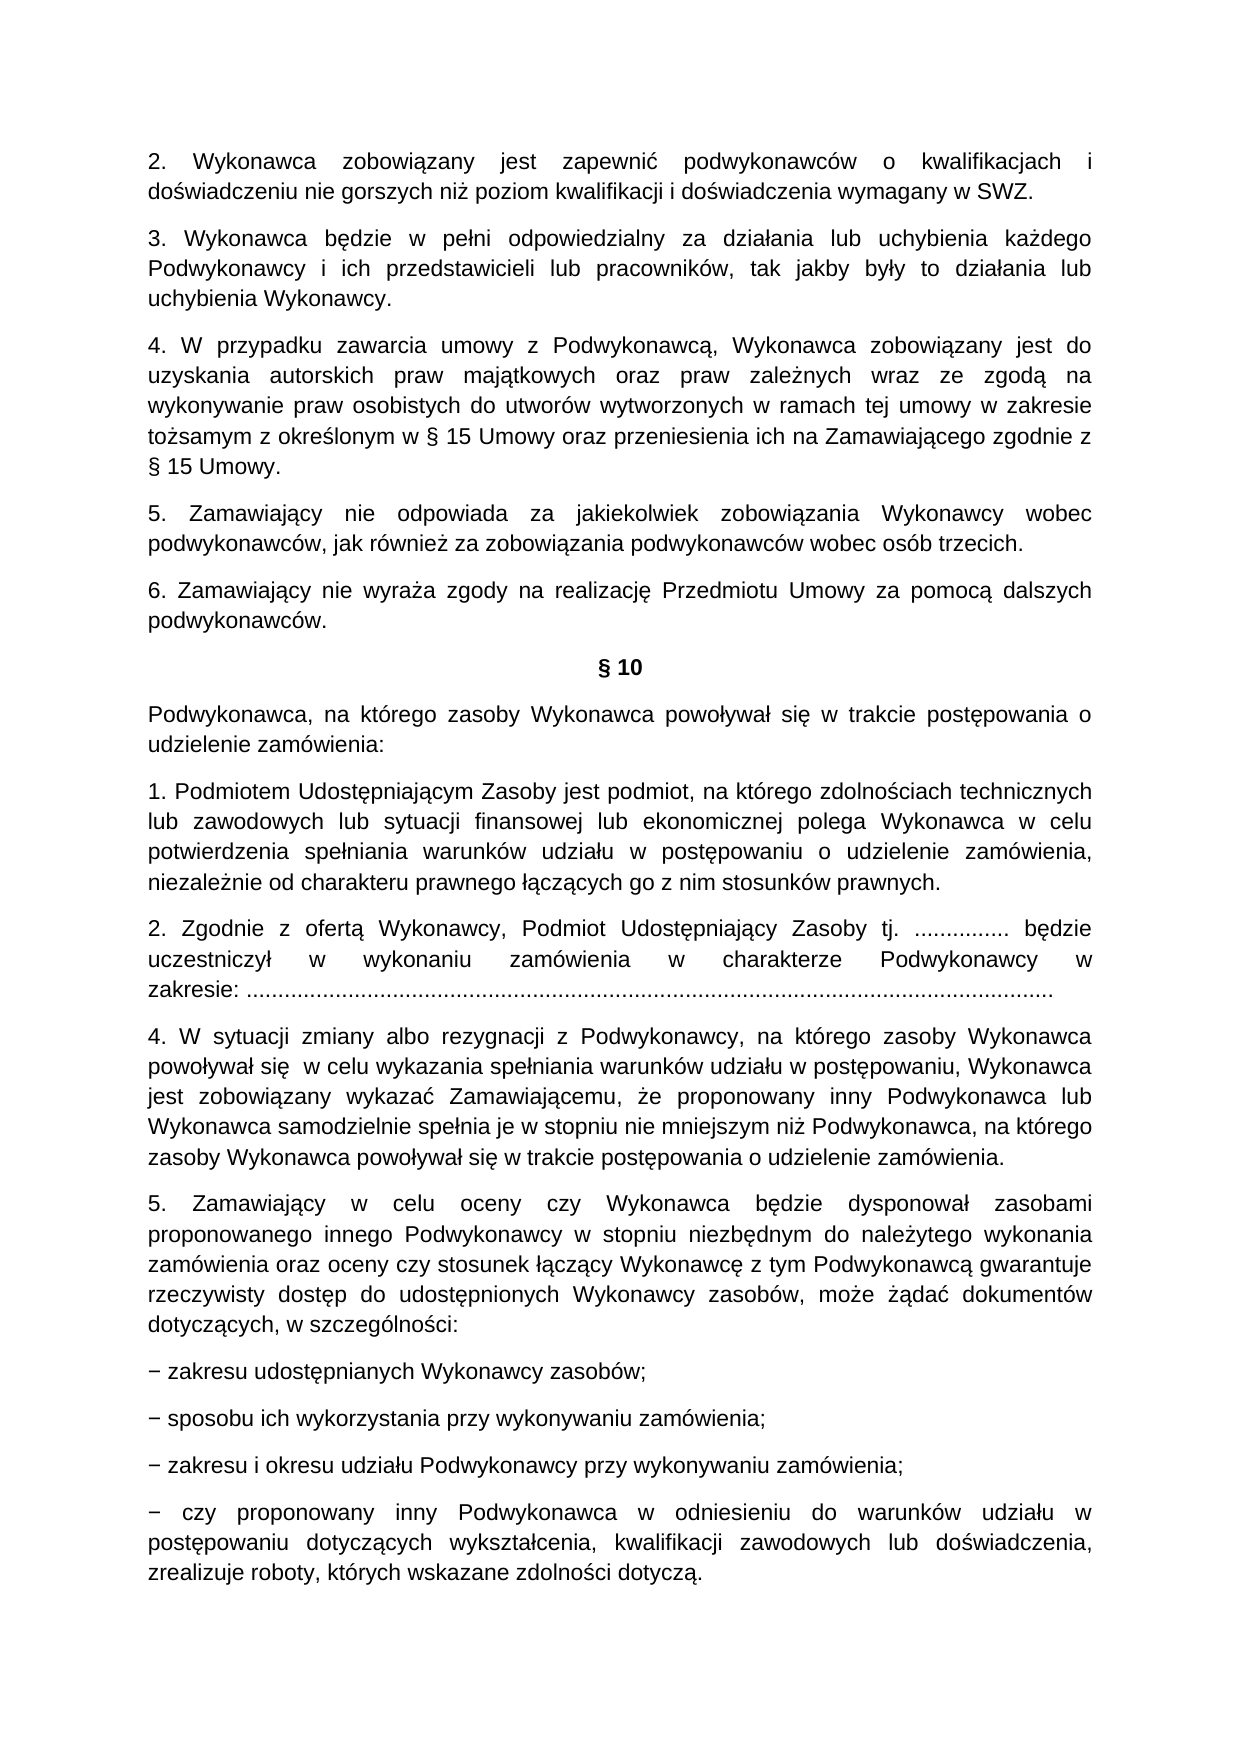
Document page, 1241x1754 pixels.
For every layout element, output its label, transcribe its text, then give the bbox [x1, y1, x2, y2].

text − czy proponowany inny Podwykonawca w odniesieniu do warunków udziału w postępowaniu dotyczących wykształcenia, kwalifikacji zawodowych lub doświadczenia, zrealizuje roboty, których wskazane zdolności dotyczą. [148, 1499, 1093, 1585]
text − zakresu udostępnianych Wykonawcy zasobów; [148, 1358, 1093, 1384]
text 3. Wykonawca będzie w pełni odpowiedzialny za działania lub uchybienia każdego Podwykonawcy i ich przedstawicieli lub pracowników, tak jakby były to działania lub uchybienia Wykonawcy. [148, 225, 1093, 311]
text − zakresu i okresu udziału Podwykonawcy przy wykonywaniu zamówienia; [148, 1452, 1093, 1478]
text 1. Podmiotem Udostępniającym Zasoby jest podmiot, na którego zdolnościach technicznych lub zawodowych lub sytuacji finansowej lub ekonomicznej polega Wykonawca w celu potwierdzenia spełniania warunków udziału w postępowaniu o udzielenie zamówienia, niezależnie od charakteru prawnego łączących go z nim stosunków prawnych. [148, 778, 1093, 895]
text 2. Wykonawca zobowiązany jest zapewnić podwykonawców o kwalifikacjach i doświadczeniu nie gorszych niż poziom kwalifikacji i doświadczenia wymagany w SWZ. [148, 148, 1093, 204]
text 2. Zgodnie z ofertą Wykonawcy, Podmiot Udostępniający Zasoby tj. ............... będzie uczestniczył w wykonaniu zamówienia w charakterze Podwykonawcy w zakresie: ............................................................................................................................... [148, 915, 1093, 1002]
text 4. W sytuacji zmiany albo rezygnacji z Podwykonawcy, na którego zasoby Wykonawca powoływał się w celu wykazania spełniania warunków udziału w postępowaniu, Wykonawca jest zobowiązany wykazać Zamawiającemu, że proponowany inny Podwykonawca lub Wykonawca samodzielnie spełnia je w stopniu nie mniejszym niż Podwykonawca, na którego zasoby Wykonawca powoływał się w trakcie postępowania o udzielenie zamówienia. [148, 1023, 1093, 1170]
text § 10 [148, 654, 1093, 680]
text Podwykonawca, na którego zasoby Wykonawca powoływał się w trakcie postępowania o udzielenie zamówienia: [148, 701, 1093, 757]
text − sposobu ich wykorzystania przy wykonywaniu zamówienia; [148, 1405, 1093, 1431]
text 5. Zamawiający nie odpowiada za jakiekolwiek zobowiązania Wykonawcy wobec podwykonawców, jak również za zobowiązania podwykonawców wobec osób trzecich. [148, 500, 1093, 556]
text 5. Zamawiający w celu oceny czy Wykonawca będzie dysponował zasobami proponowanego innego Podwykonawcy w stopniu niezbędnym do należytego wykonania zamówienia oraz oceny czy stosunek łączący Wykonawcę z tym Podwykonawcą gwarantuje rzeczywisty dostęp do udostępnionych Wykonawcy zasobów, może żądać dokumentów dotyczących, w szczególności: [148, 1190, 1093, 1337]
text 4. W przypadku zawarcia umowy z Podwykonawcą, Wykonawca zobowiązany jest do uzyskania autorskich praw majątkowych oraz praw zależnych wraz ze zgodą na wykonywanie praw osobistych do utworów wytworzonych w ramach tej umowy w zakresie tożsamym z określonym w § 15 Umowy oraz przeniesienia ich na Zamawiającego zgodnie z § 15 Umowy. [148, 332, 1093, 479]
text 6. Zamawiający nie wyraża zgody na realizację Przedmiotu Umowy za pomocą dalszych podwykonawców. [148, 577, 1093, 633]
